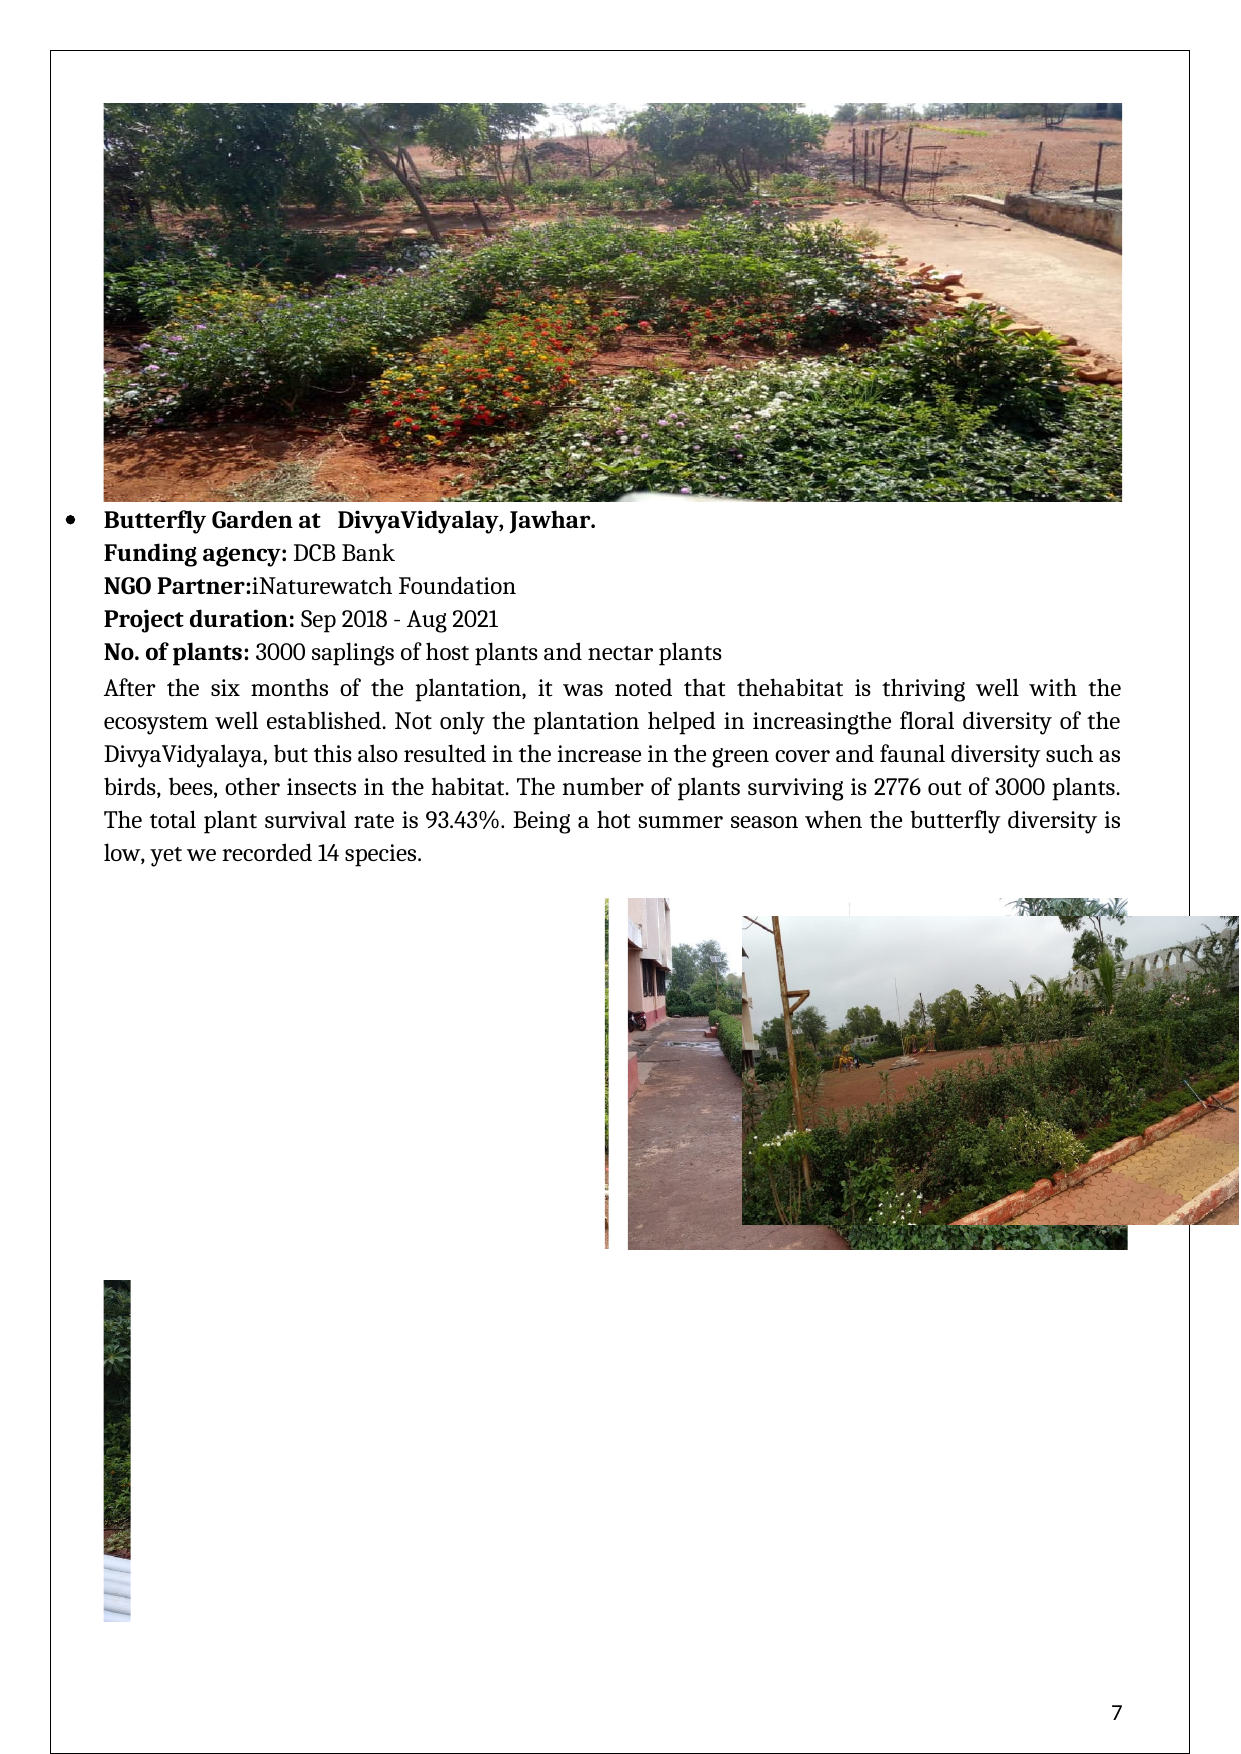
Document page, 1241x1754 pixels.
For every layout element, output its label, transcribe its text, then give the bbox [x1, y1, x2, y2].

list After the six months of the plantation, it was noted that thehabitat is thriving well with the ecosystem well established. Not only the plantation helped in increasingthe floral diversity of the DivyaVidyalaya, but this also resulted in the increase in the green cover and faunal diversity such as birds, bees, other insects in the habitat. The number of plants surviving is 2776 out of 3000 plants. The total plant survival rate is 93.43%. Being a hot summer season when the butterfly diversity is low, yet we recorded 14 species. [103, 674, 1122, 868]
list Funding agency: DCB Bank [103, 539, 1122, 568]
list Project duration: Sep 2018 - Aug 2021 [103, 605, 1122, 634]
list Butterfly Garden at DivyaVidyalay, Jawhar. [66, 506, 1122, 535]
picture [103, 103, 1123, 502]
picture [103, 1280, 128, 1621]
picture [627, 898, 1239, 1249]
picture [603, 898, 609, 1249]
list No. of plants: 3000 saplings of host plants and nectar plants [103, 638, 1122, 667]
list NGO Partner:iNaturewatch Foundation [103, 572, 1122, 601]
